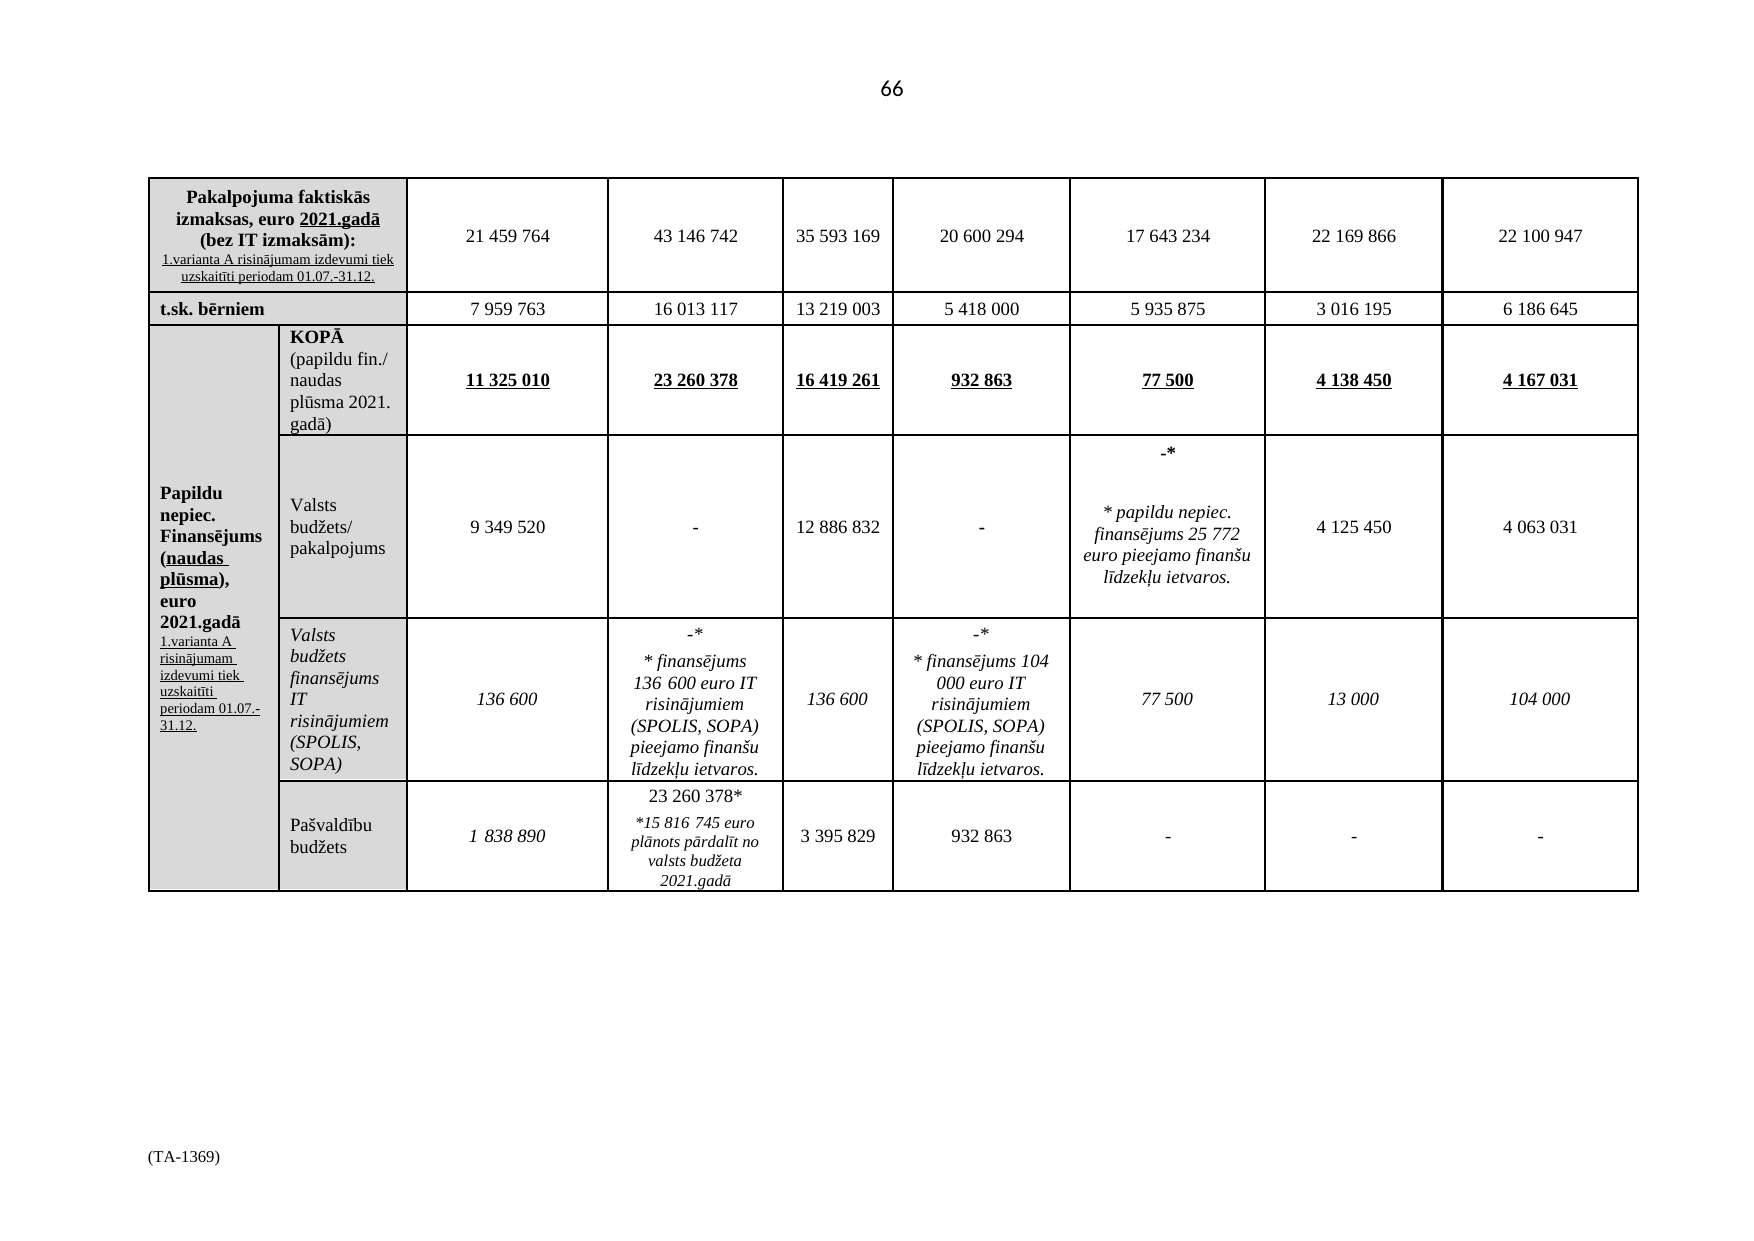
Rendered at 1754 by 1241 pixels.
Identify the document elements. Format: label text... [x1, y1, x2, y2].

table_cell -* [609, 619, 782, 648]
table_cell 4 063 031 [1444, 436, 1637, 617]
table_cell 20 600 294 [894, 179, 1069, 291]
table_cell 5 935 875 [1071, 293, 1264, 324]
table_cell 21 459 764 [408, 179, 607, 291]
table_cell 22 100 947 [1444, 179, 1637, 291]
table_cell 43 146 742 [609, 179, 782, 291]
table_cell - [894, 436, 1069, 617]
table_cell 16 419 261 [784, 326, 892, 434]
table_cell 77 500 [1071, 619, 1264, 779]
table_cell 3 395 829 [784, 782, 892, 889]
table_cell 7 959 763 [408, 293, 607, 324]
table_cell 136 600 [784, 619, 892, 779]
table_cell - [1266, 782, 1441, 889]
table_cell * finansējums 136 600 euro IT risinājumiem (SPOLIS, SOPA) pieejamo finanšu līdzekļu ietvaros. [609, 648, 782, 779]
table_cell 9 349 520 [408, 436, 607, 617]
table_cell t.sk. bērniem [150, 293, 406, 324]
table_cell 932 863 [894, 326, 1069, 434]
table_cell * papildu nepiec. finansējums 25 772 euro pieejamo finanšu līdzekļu ietvaros. [1071, 470, 1264, 617]
table_cell 13 000 [1266, 619, 1441, 779]
table_cell - [1444, 782, 1637, 889]
table_cell 4 125 450 [1266, 436, 1441, 617]
table_cell 12 886 832 [784, 436, 892, 617]
table_cell *15 816 745 euro plānots pārdalīt no valsts budžeta 2021.gadā [609, 811, 782, 889]
table_cell 104 000 [1444, 619, 1637, 779]
table_cell 932 863 [894, 782, 1069, 889]
table_cell 3 016 195 [1266, 293, 1441, 324]
table_cell 11 325 010 [408, 326, 607, 434]
table_cell -* [894, 619, 1069, 648]
table_cell 35 593 169 [784, 179, 892, 291]
table_cell 17 643 234 [1071, 179, 1264, 291]
table_cell Pašvaldību budžets [280, 782, 406, 889]
table_cell 1 838 890 [408, 782, 607, 889]
table_cell Valsts budžets finansējums IT risinājumiem (SPOLIS, SOPA) [280, 619, 406, 779]
table_cell * finansējums 104 000 euro IT risinājumiem (SPOLIS, SOPA) pieejamo finanšu līdzekļu ietvaros. [894, 648, 1069, 779]
table_cell Pakalpojuma faktiskās izmaksas, euro 2021.gadā (bez IT izmaksām): 1.varianta A risinājumam izdevumi tiek uzskaitīti periodam 01.07.-31.12. [150, 179, 406, 291]
table_cell 22 169 866 [1266, 179, 1441, 291]
table_cell 23 260 378 [609, 326, 782, 434]
table_cell Valsts budžets/ pakalpojums [280, 436, 406, 617]
table_cell -* [1071, 436, 1264, 470]
table_cell - [609, 436, 782, 617]
table_cell 4 167 031 [1444, 326, 1637, 434]
table_cell 136 600 [408, 619, 607, 779]
table_cell 13 219 003 [784, 293, 892, 324]
table_cell 16 013 117 [609, 293, 782, 324]
table_cell 77 500 [1071, 326, 1264, 434]
table_cell - [1071, 782, 1264, 889]
table_cell Papildu nepiec. Finansējums (naudas plūsma), euro 2021.gadā 1.varianta A risinājumam izdevumi tiek uzskaitīti periodam 01.07.-31.12. [150, 326, 278, 889]
table_cell 4 138 450 [1266, 326, 1441, 434]
table_cell 5 418 000 [894, 293, 1069, 324]
table_cell 23 260 378* [609, 782, 782, 811]
table_cell KOPĀ (papildu fin./ naudas plūsma 2021. gadā) [280, 326, 406, 434]
table_cell 6 186 645 [1444, 293, 1637, 324]
